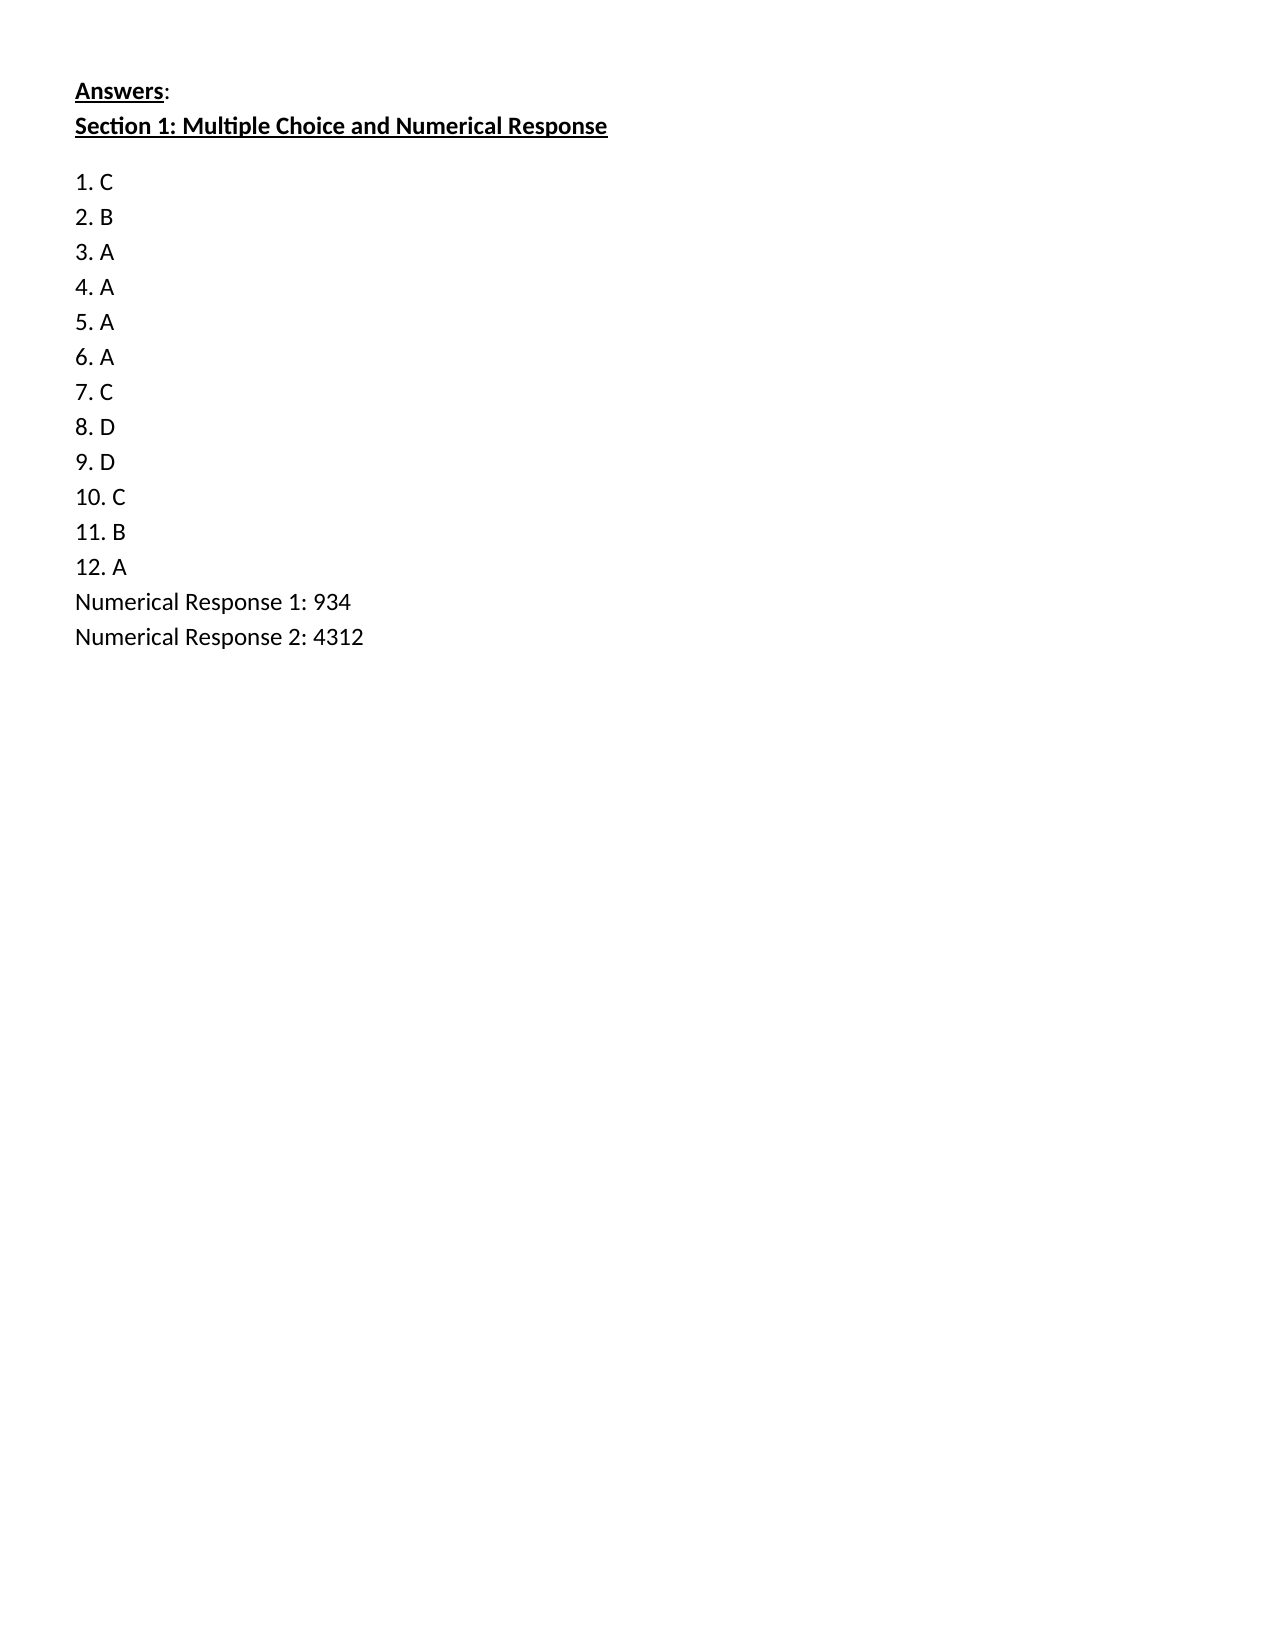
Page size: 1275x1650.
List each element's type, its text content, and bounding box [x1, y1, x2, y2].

text Answers: Section 1: Multiple Choice and Numerical Response [75, 75, 1200, 141]
text 1. C 2. B 3. A 4. A 5. A 6. A 7. C 8. D 9. D 10. C 11. B 12. A Numerical Response 1: 934 Numerical Response 2: 4312 [75, 166, 1200, 718]
